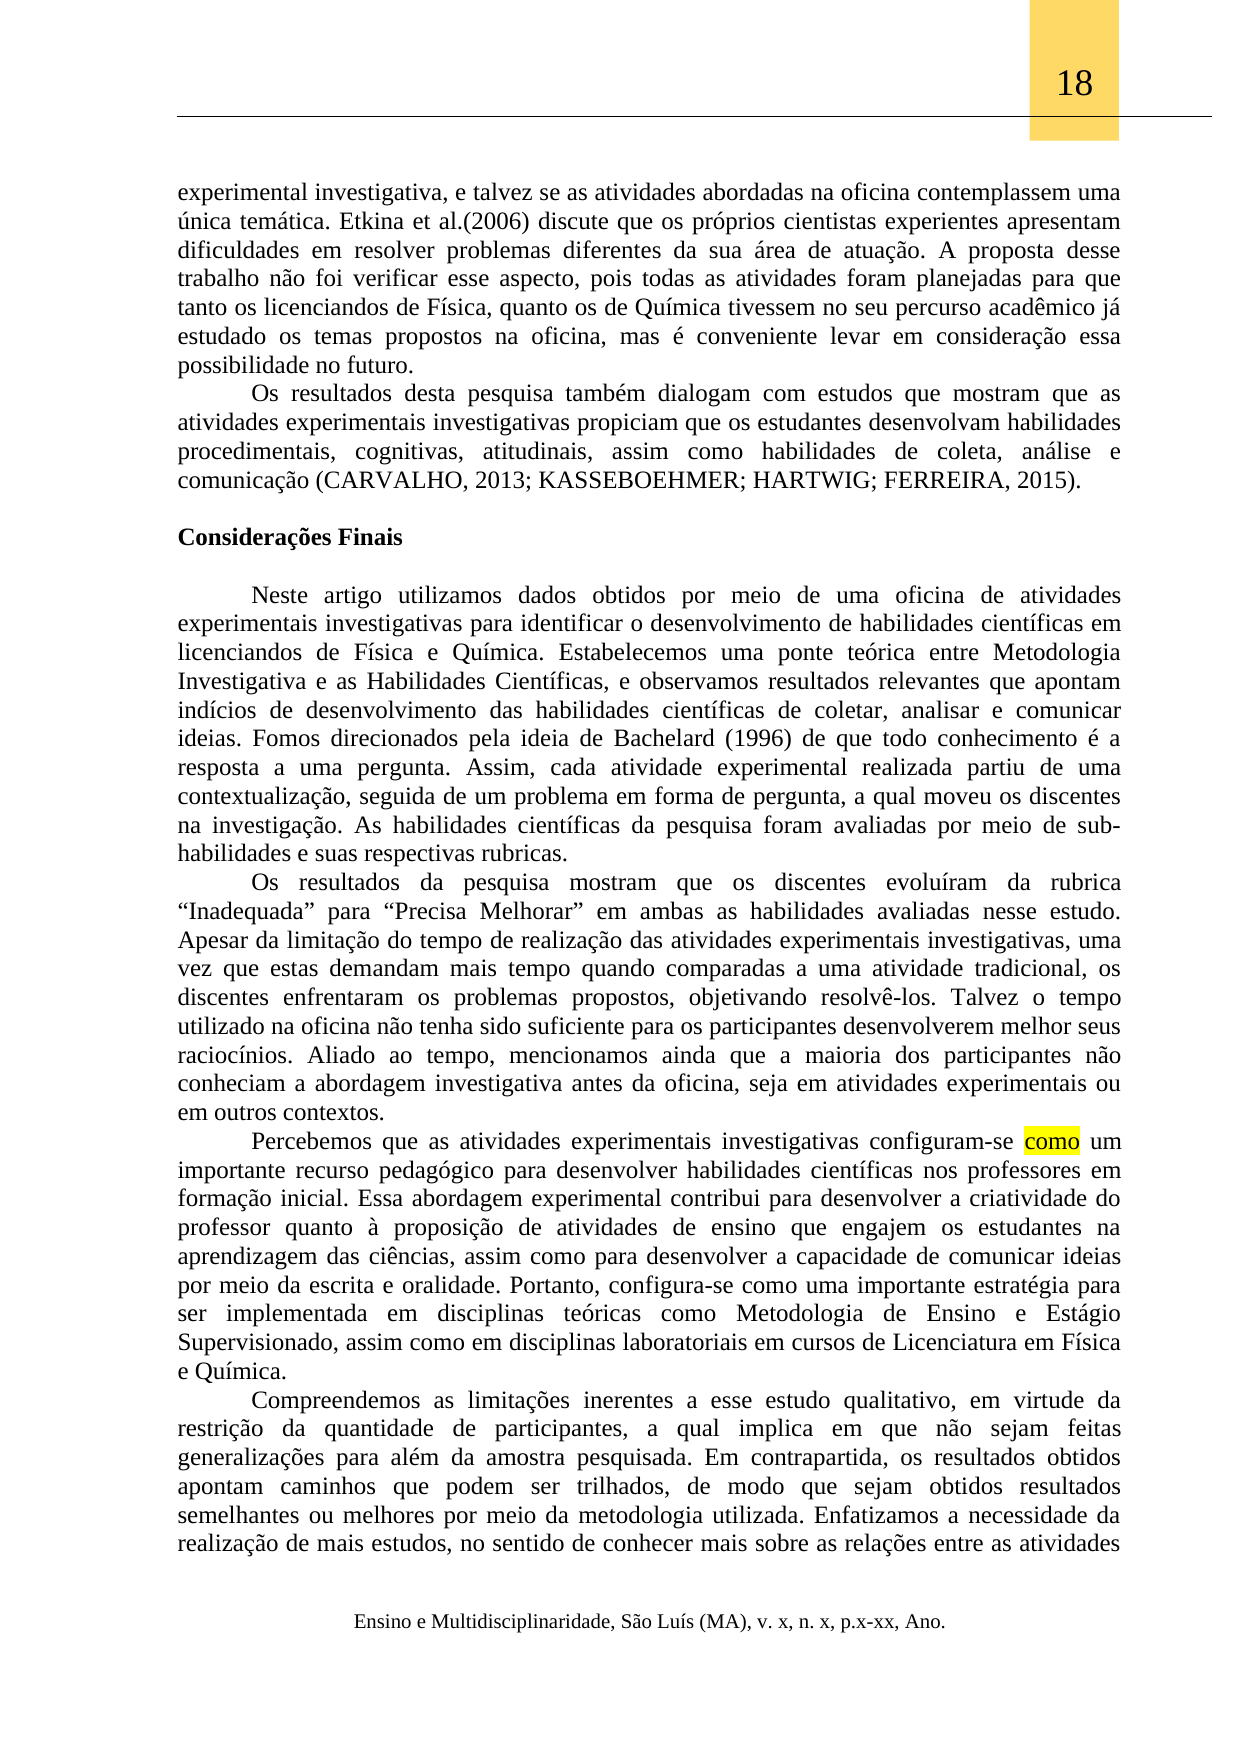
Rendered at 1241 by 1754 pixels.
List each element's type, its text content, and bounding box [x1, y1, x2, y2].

text Considerações Finais [177, 522, 1122, 551]
text Os resultados desta pesquisa também dialogam com estudos que mostram que as atividades experimentais investigativas propiciam que os estudantes desenvolvam habilidades procedimentais, cognitivas, atitudinais, assim como habilidades de coleta, análise e comunicação (CARVALHO, 2013; KASSEBOEHMER; HARTWIG; FERREIRA, 2015). [177, 378, 1122, 493]
text Os resultados da pesquisa mostram que os discentes evoluíram da rubrica “Inadequada” para “Precisa Melhorar” em ambas as habilidades avaliadas nesse estudo. Apesar da limitação do tempo de realização das atividades experimentais investigativas, uma vez que estas demandam mais tempo quando comparadas a uma atividade tradicional, os discentes enfrentaram os problemas propostos, objetivando resolvê-los. Talvez o tempo utilizado na oficina não tenha sido suficiente para os participantes desenvolverem melhor seus raciocínios. Aliado ao tempo, mencionamos ainda que a maioria dos participantes não conheciam a abordagem investigativa antes da oficina, seja em atividades experimentais ou em outros contextos. [177, 867, 1122, 1126]
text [177, 1385, 1122, 1557]
text Neste artigo utilizamos dados obtidos por meio de uma oficina de atividades experimentais investigativas para identificar o desenvolvimento de habilidades científicas em licenciandos de Física e Química. Estabelecemos uma ponte teórica entre Metodologia Investigativa e as Habilidades Científicas, e observamos resultados relevantes que apontam indícios de desenvolvimento das habilidades científicas de coletar, analisar e comunicar ideias. Fomos direcionados pela ideia de Bachelard (1996) de que todo conhecimento é a resposta a uma pergunta. Assim, cada atividade experimental realizada partiu de uma contextualização, seguida de um problema em forma de pergunta, a qual moveu os discentes na investigação. As habilidades científicas da pesquisa foram avaliadas por meio de sub-habilidades e suas respectivas rubricas. [177, 580, 1122, 867]
text Percebemos que as atividades experimentais investigativas configuram-se como um importante recurso pedagógico para desenvolver habilidades científicas nos professores em formação inicial. Essa abordagem experimental contribui para desenvolver a criatividade do professor quanto à proposição de atividades de ensino que engajem os estudantes na aprendizagem das ciências, assim como para desenvolver a capacidade de comunicar ideias por meio da escrita e oralidade. Portanto, configura-se como uma importante estratégia para ser implementada em disciplinas teóricas como Metodologia de Ensino e Estágio Supervisionado, assim como em disciplinas laboratoriais em cursos de Licenciatura em Física e Química. [177, 1126, 1122, 1385]
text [177, 177, 1122, 378]
